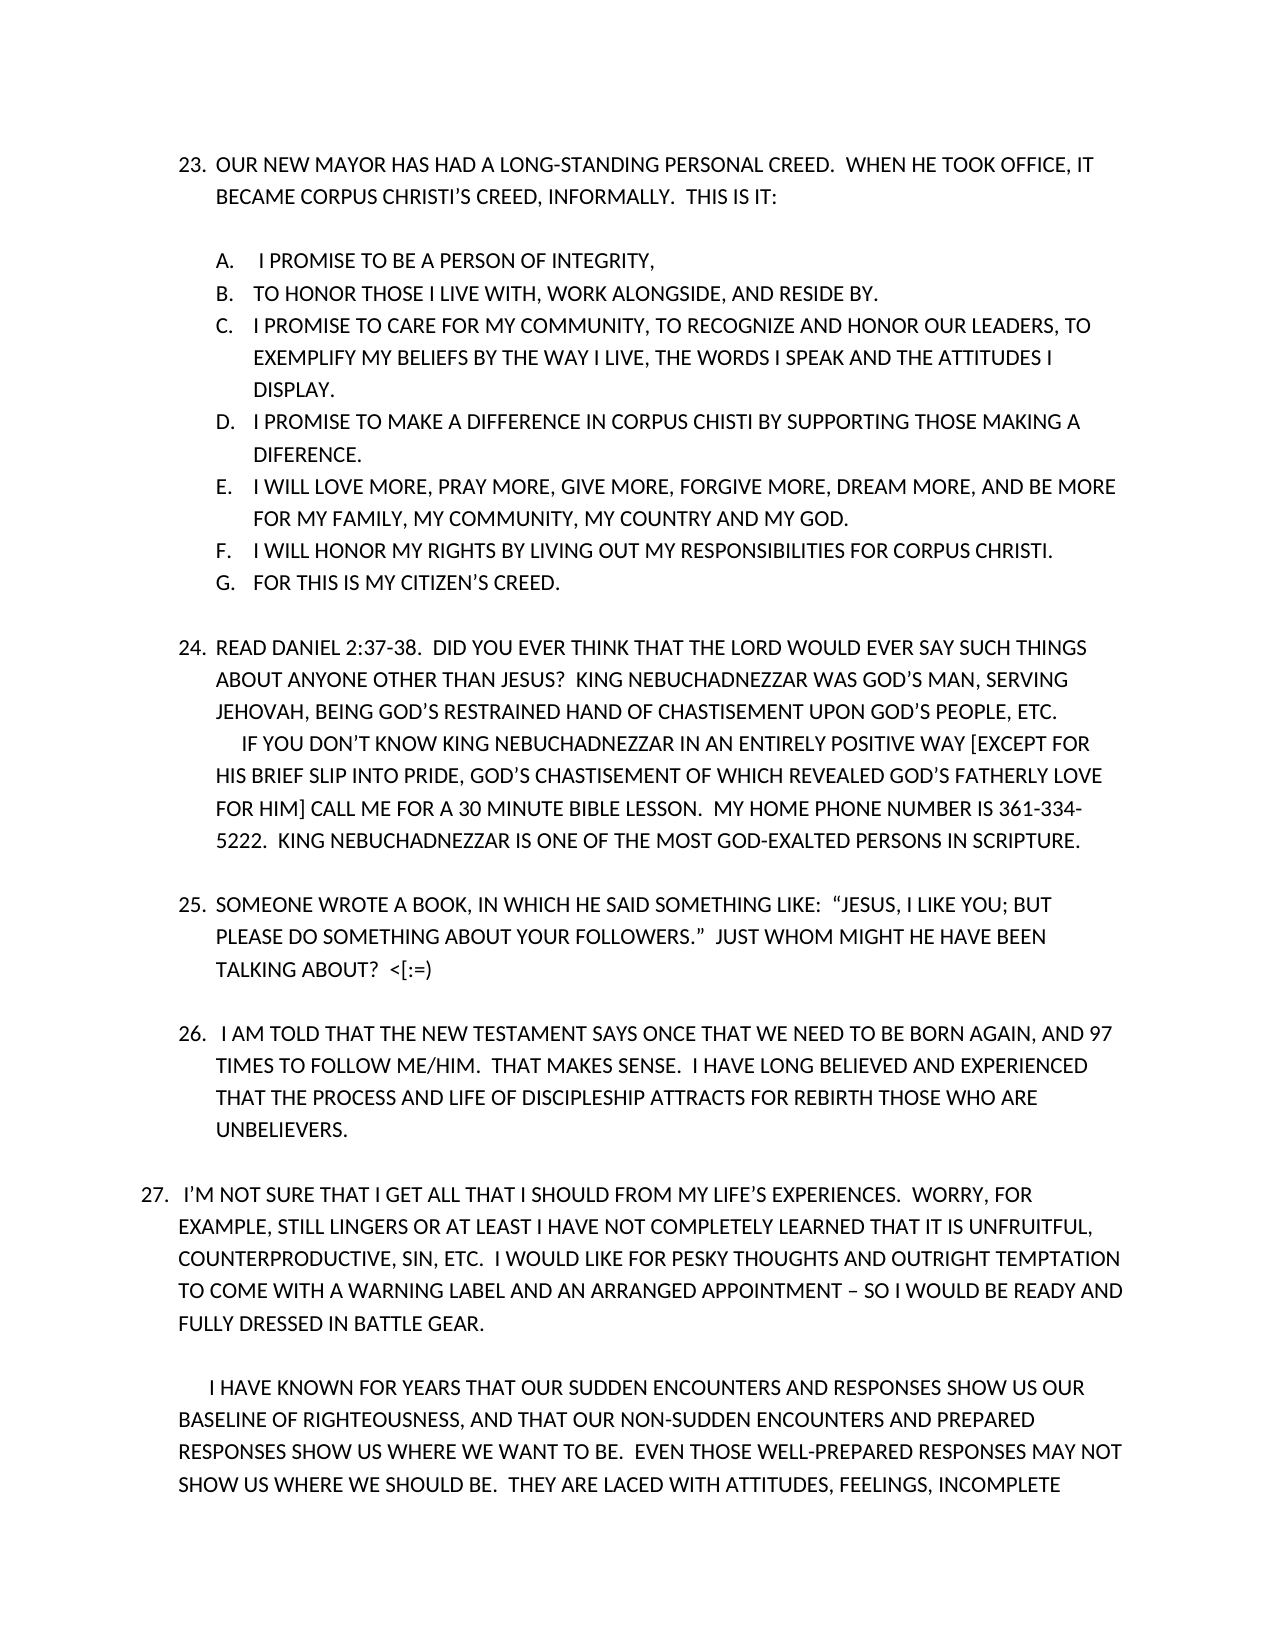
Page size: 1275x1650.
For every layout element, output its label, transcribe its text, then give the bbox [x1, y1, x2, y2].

list TO HONOR THOSE I LIVE WITH, WORK ALONGSIDE, AND RESIDE BY. [216, 279, 1125, 307]
list I PROMISE TO BE A PERSON OF INTEGRITY, [216, 247, 1125, 274]
list OUR NEW MAYOR HAS HAD A LONG-STANDING PERSONAL CREED. WHEN HE TOOK OFFICE, IT BECAME CORPUS CHRISTI’S CREED, INFORMALLY. THIS IS IT: [178, 150, 1125, 210]
list I PROMISE TO MAKE A DIFFERENCE IN CORPUS CHISTI BY SUPPORTING THOSE MAKING A DIFERENCE. [216, 407, 1125, 468]
list IF YOU DON’T KNOW KING NEBUCHADNEZZAR IN AN ENTIRELY POSITIVE WAY [EXCEPT FOR HIS BRIEF SLIP INTO PRIDE, GOD’S CHASTISEMENT OF WHICH REVEALED GOD’S FATHERLY LOVE FOR HIM] CALL ME FOR A 30 MINUTE BIBLE LESSON. MY HOME PHONE NUMBER IS 361-334-5222. KING NEBUCHADNEZZAR IS ONE OF THE MOST GOD-EXALTED PERSONS IN SCRIPTURE. [216, 729, 1125, 854]
list READ DANIEL 2:37-38. DID YOU EVER THINK THAT THE LORD WOULD EVER SAY SUCH THINGS ABOUT ANYONE OTHER THAN JESUS? KING NEBUCHADNEZZAR WAS GOD’S MAN, SERVING JEHOVAH, BEING GOD’S RESTRAINED HAND OF CHASTISEMENT UPON GOD’S PEOPLE, ETC. [178, 633, 1125, 725]
list I’M NOT SURE THAT I GET ALL THAT I SHOULD FROM MY LIFE’S EXPERIENCES. WORRY, FOR EXAMPLE, STILL LINGERS OR AT LEAST I HAVE NOT COMPLETELY LEARNED THAT IT IS UNFRUITFUL, COUNTERPRODUCTIVE, SIN, ETC. I WOULD LIKE FOR PESKY THOUGHTS AND OUTRIGHT TEMPTATION TO COME WITH A WARNING LABEL AND AN ARRANGED APPOINTMENT – SO I WOULD BE READY AND FULLY DRESSED IN BATTLE GEAR. [141, 1180, 1125, 1337]
list FOR THIS IS MY CITIZEN’S CREED. [216, 568, 1125, 596]
list I WILL LOVE MORE, PRAY MORE, GIVE MORE, FORGIVE MORE, DREAM MORE, AND BE MORE FOR MY FAMILY, MY COMMUNITY, MY COUNTRY AND MY GOD. [216, 472, 1125, 532]
list I AM TOLD THAT THE NEW TESTAMENT SAYS ONCE THAT WE NEED TO BE BORN AGAIN, AND 97 TIMES TO FOLLOW ME/HIM. THAT MAKES SENSE. I HAVE LONG BELIEVED AND EXPERIENCED THAT THE PROCESS AND LIFE OF DISCIPLESHIP ATTRACTS FOR REBIRTH THOSE WHO ARE UNBELIEVERS. [178, 1019, 1125, 1144]
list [178, 1373, 1125, 1498]
list SOMEONE WROTE A BOOK, IN WHICH HE SAID SOMETHING LIKE: “JESUS, I LIKE YOU; BUT PLEASE DO SOMETHING ABOUT YOUR FOLLOWERS.” JUST WHOM MIGHT HE HAVE BEEN TALKING ABOUT? <[:=) [178, 890, 1125, 983]
list I PROMISE TO CARE FOR MY COMMUNITY, TO RECOGNIZE AND HONOR OUR LEADERS, TO EXEMPLIFY MY BELIEFS BY THE WAY I LIVE, THE WORDS I SPEAK AND THE ATTITUDES I DISPLAY. [216, 311, 1125, 403]
list I WILL HONOR MY RIGHTS BY LIVING OUT MY RESPONSIBILITIES FOR CORPUS CHRISTI. [216, 536, 1125, 564]
